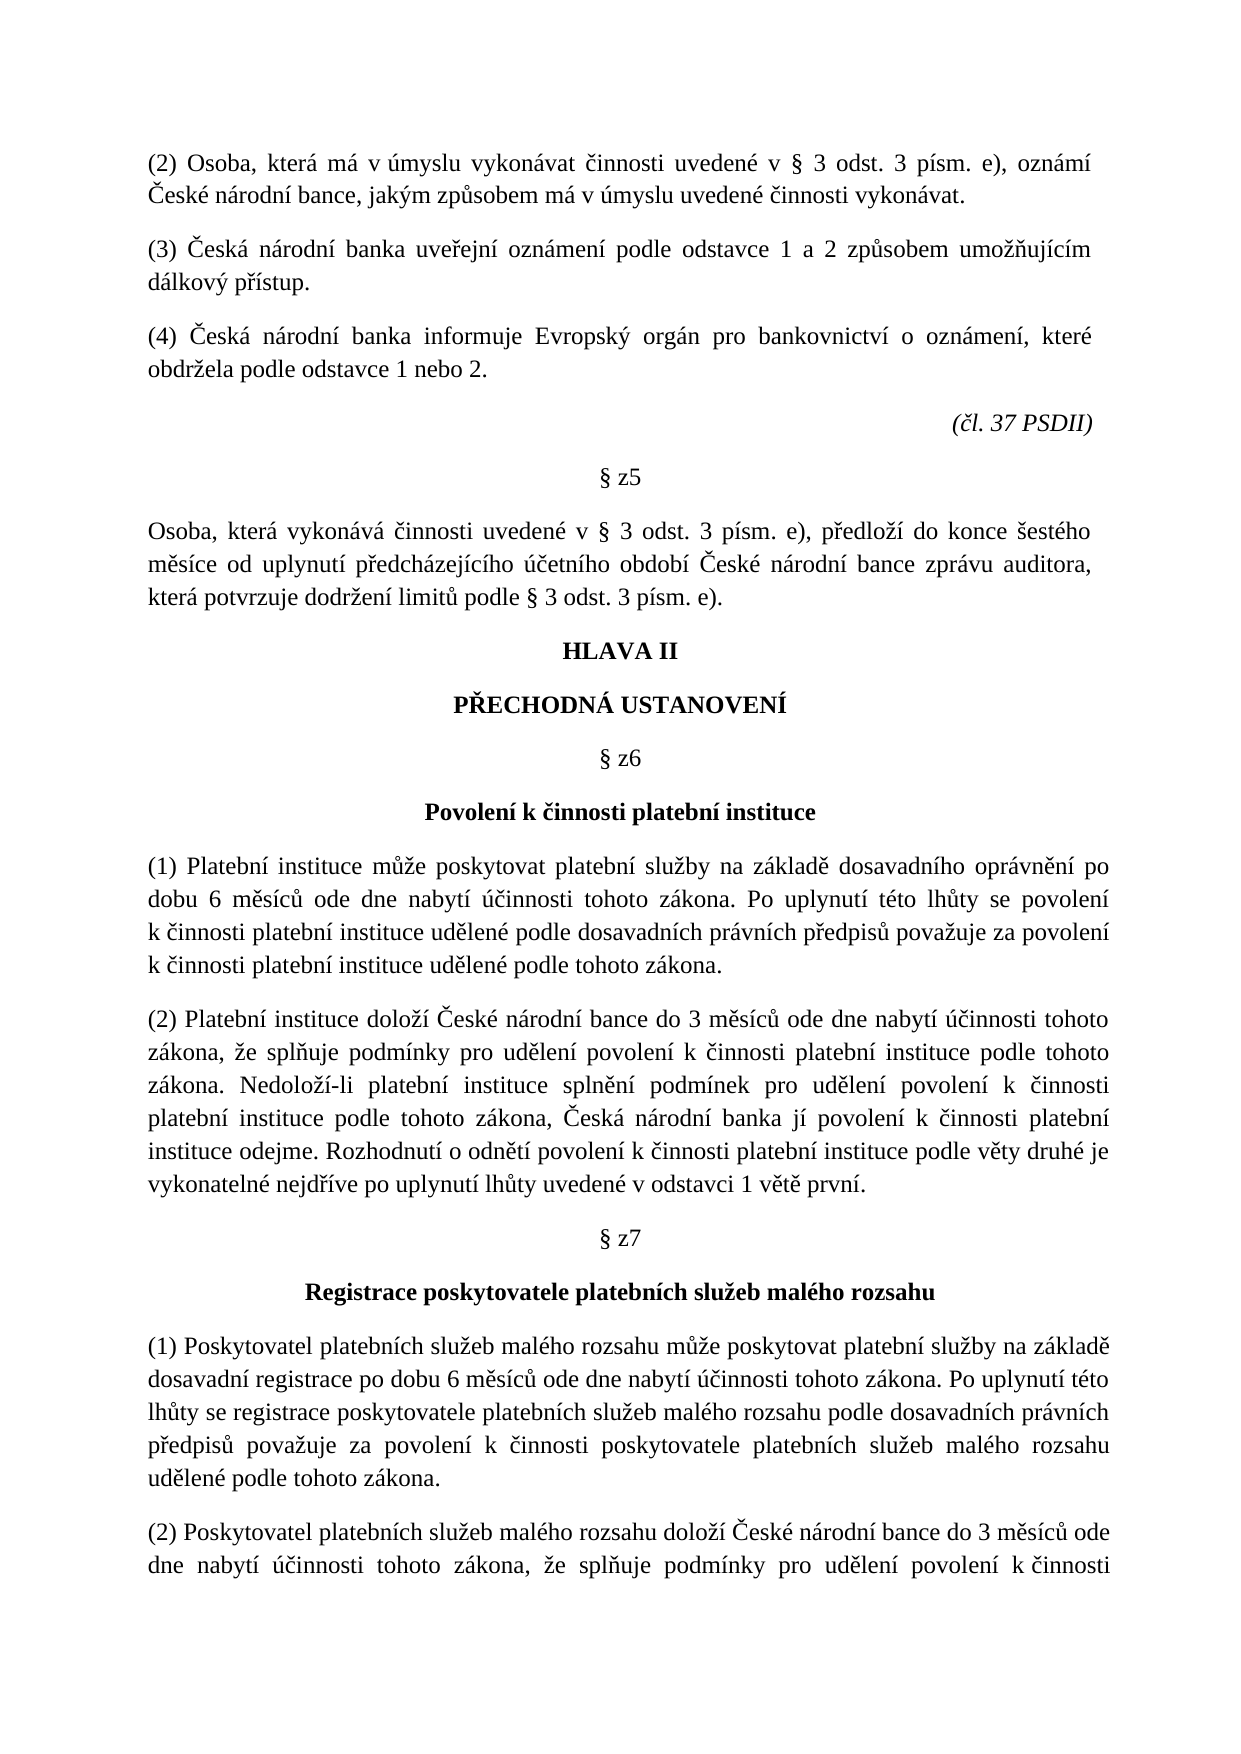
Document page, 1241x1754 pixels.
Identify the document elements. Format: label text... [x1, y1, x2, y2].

text Povolení k činnosti platební instituce [148, 797, 1093, 826]
text PŘECHODNÁ USTANOVENÍ [148, 690, 1093, 718]
text § z6 [148, 743, 1093, 772]
text (4) Česká národní banka informuje Evropský orgán pro bankovnictví o oznámení, které obdržela podle odstavce 1 nebo 2. [148, 321, 1093, 383]
text (1) Platební instituce může poskytovat platební služby na základě dosavadního oprávnění po dobu 6 měsíců ode dne nabytí účinnosti tohoto zákona. Po uplynutí této lhůty se povolení k činnosti platební instituce udělené podle dosavadních právních předpisů považuje za povolení k činnosti platební instituce udělené podle tohoto zákona. [148, 851, 1110, 979]
text (3) Česká národní banka uveřejní oznámení podle odstavce 1 a 2 způsobem umožňujícím dálkový přístup. [148, 234, 1093, 296]
text Osoba, která vykonává činnosti uvedené v § 3 odst. 3 písm. e), předloží do konce šestého měsíce od uplynutí předcházejícího účetního období České národní bance zprávu auditora, která potvrzuje dodržení limitů podle § 3 odst. 3 písm. e). [148, 516, 1093, 611]
text § z7 [148, 1223, 1093, 1252]
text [148, 1517, 1110, 1578]
text HLAVA II [148, 636, 1093, 664]
text (1) Poskytovatel platebních služeb malého rozsahu může poskytovat platební služby na základě dosavadní registrace po dobu 6 měsíců ode dne nabytí účinnosti tohoto zákona. Po uplynutí této lhůty se registrace poskytovatele platebních služeb malého rozsahu podle dosavadních právních předpisů považuje za povolení k činnosti poskytovatele platebních služeb malého rozsahu udělené podle tohoto zákona. [148, 1331, 1110, 1492]
text Registrace poskytovatele platebních služeb malého rozsahu [148, 1277, 1093, 1306]
text (2) Osoba, která má v úmyslu vykonávat činnosti uvedené v § 3 odst. 3 písm. e), oznámí České národní bance, jakým způsobem má v úmyslu uvedené činnosti vykonávat. [148, 148, 1093, 209]
text (čl. 37 PSDII) [148, 408, 1093, 437]
text (2) Platební instituce doloží České národní bance do 3 měsíců ode dne nabytí účinnosti tohoto zákona, že splňuje podmínky pro udělení povolení k činnosti platební instituce podle tohoto zákona. Nedoloží-li platební instituce splnění podmínek pro udělení povolení k činnosti platební instituce podle tohoto zákona, Česká národní banka jí povolení k činnosti platební instituce odejme. Rozhodnutí o odnětí povolení k činnosti platební instituce podle věty druhé je vykonatelné nejdříve po uplynutí lhůty uvedené v odstavci 1 větě první. [148, 1004, 1110, 1198]
text § z5 [148, 462, 1093, 491]
